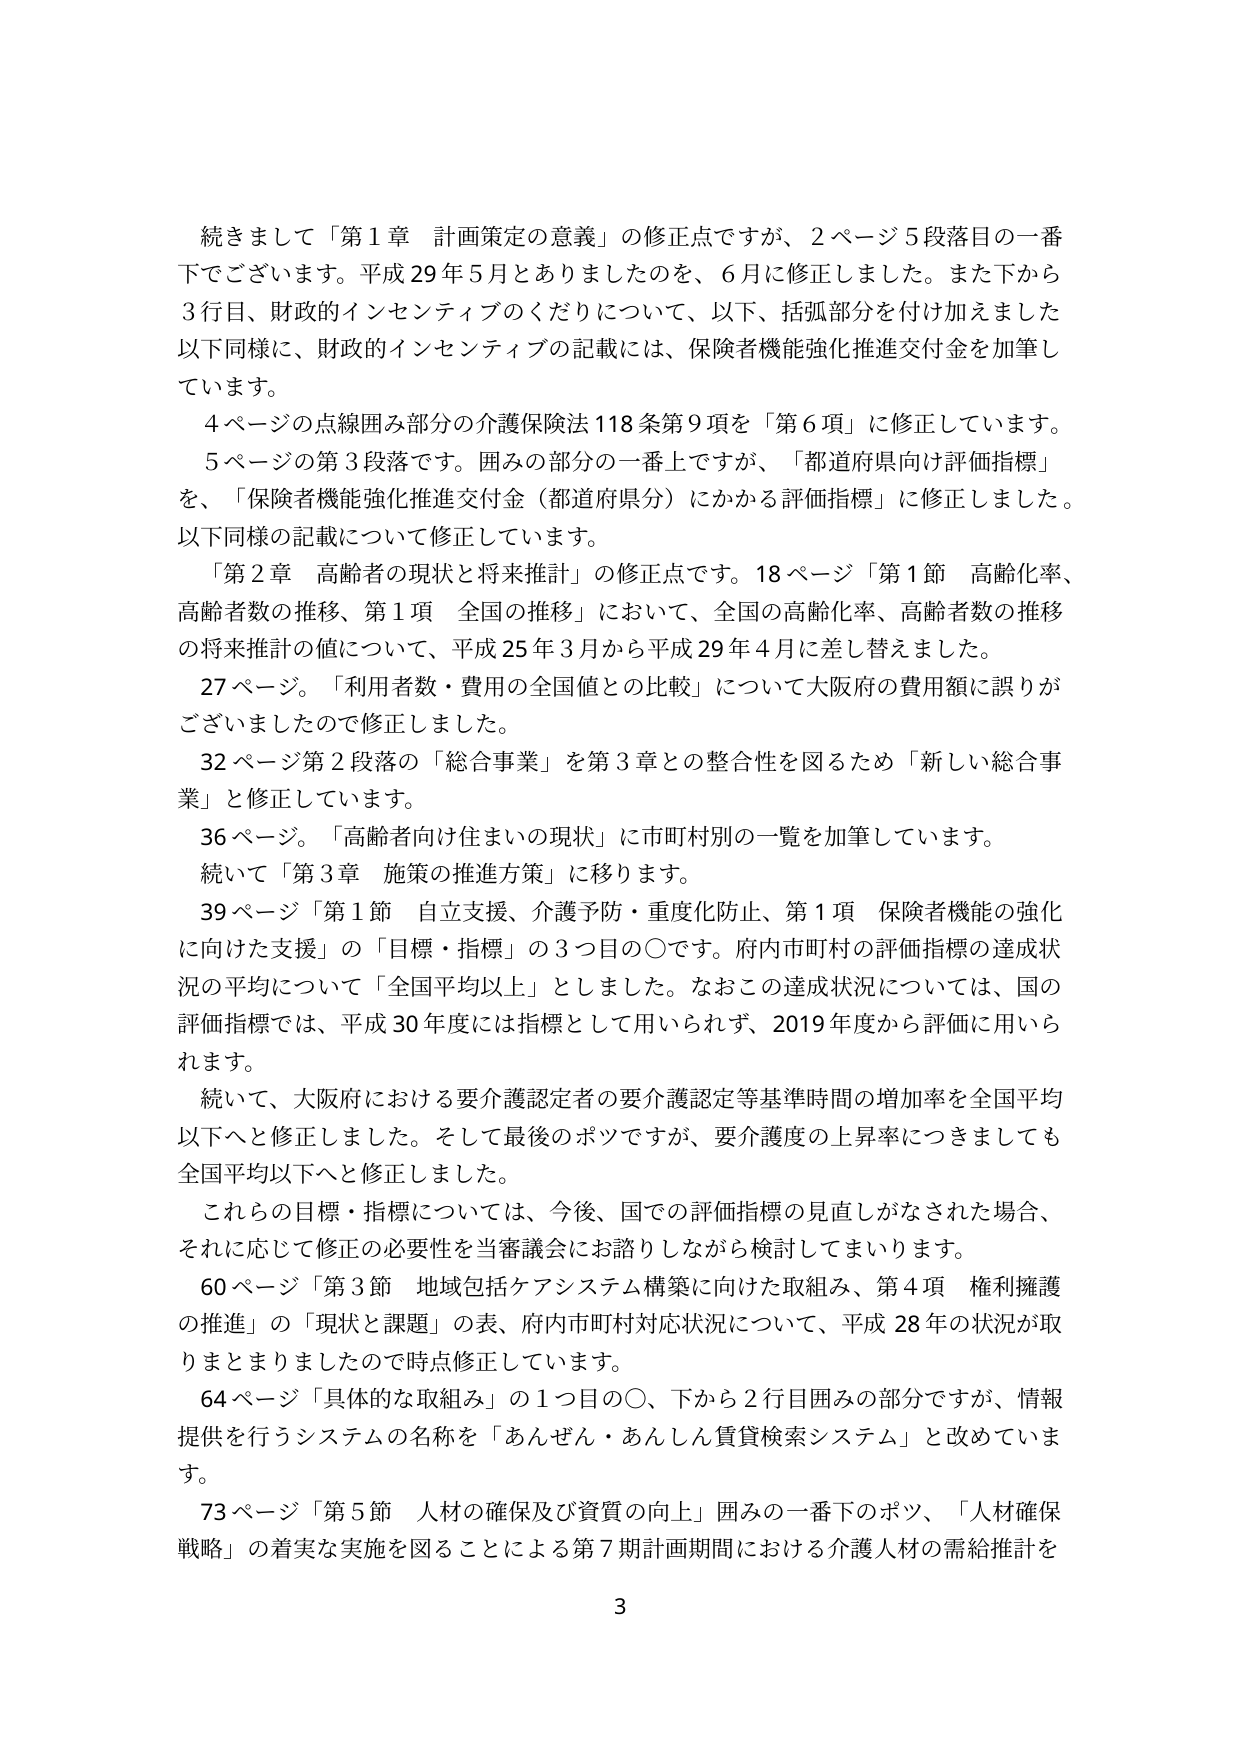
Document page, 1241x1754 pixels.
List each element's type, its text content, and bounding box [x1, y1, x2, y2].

text 続きまして「第１章 計画策定の意義」の修正点ですが、２ページ５段落目の一番下でございます。平成29年５月とありましたのを、６月に修正しました。また下から３行目、財政的インセンティブのくだりについて、以下、括弧部分を付け加えました。以下同様に、財政的インセンティブの記載には、保険者機能強化推進交付金を加筆しています。 [177, 217, 1063, 404]
text 「第２章 高齢者の現状と将来推計」の修正点です。18ページ「第1節 高齢化率、高齢者数の推移、第１項 全国の推移」において、全国の高齢化率、高齢者数の推移の将来推計の値について、平成25年３月から平成29年４月に差し替えました。 [177, 554, 1063, 667]
text 36ページ。「高齢者向け住まいの現状」に市町村別の一覧を加筆しています。 [177, 817, 1063, 854]
text ５ページの第３段落です。囲みの部分の一番上ですが、「都道府県向け評価指標」を、「保険者機能強化推進交付金（都道府県分）にかかる評価指標」に修正しました。以下同様の記載について修正しています。 [177, 442, 1063, 554]
text 60ページ「第３節 地域包括ケアシステム構築に向けた取組み、第４項 権利擁護の推進」の「現状と課題」の表、府内市町村対応状況について、平成28年の状況が取りまとまりましたので時点修正しています。 [177, 1267, 1063, 1379]
text これらの目標・指標については、今後、国での評価指標の見直しがなされた場合、それに応じて修正の必要性を当審議会にお諮りしながら検討してまいります。 [177, 1192, 1063, 1267]
text 続いて「第３章 施策の推進方策」に移ります。 [177, 854, 1063, 892]
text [177, 1492, 1063, 1567]
text 32ページ第２段落の「総合事業」を第３章との整合性を図るため「新しい総合事業」と修正しています。 [177, 742, 1063, 817]
text 続いて、大阪府における要介護認定者の要介護認定等基準時間の増加率を全国平均以下へと修正しました。そして最後のポツですが、要介護度の上昇率につきましても全国平均以下へと修正しました。 [177, 1079, 1063, 1192]
text 27ページ。「利用者数・費用の全国値との比較」について大阪府の費用額に誤りがございましたので修正しました。 [177, 667, 1063, 742]
text ４ページの点線囲み部分の介護保険法118条第９項を「第６項」に修正しています。 [177, 404, 1063, 442]
text 39ページ「第１節 自立支援、介護予防・重度化防止、第1項 保険者機能の強化に向けた支援」の「目標・指標」の３つ目の○です。府内市町村の評価指標の達成状況の平均について「全国平均以上」としました。なおこの達成状況については、国の評価指標では、平成30年度には指標として用いられず、2019年度から評価に用いられます。 [177, 892, 1063, 1079]
text 64ページ「具体的な取組み」の１つ目の○、下から２行目囲みの部分ですが、情報提供を行うシステムの名称を「あんぜん・あんしん賃貸検索システム」と改めています。 [177, 1379, 1063, 1492]
